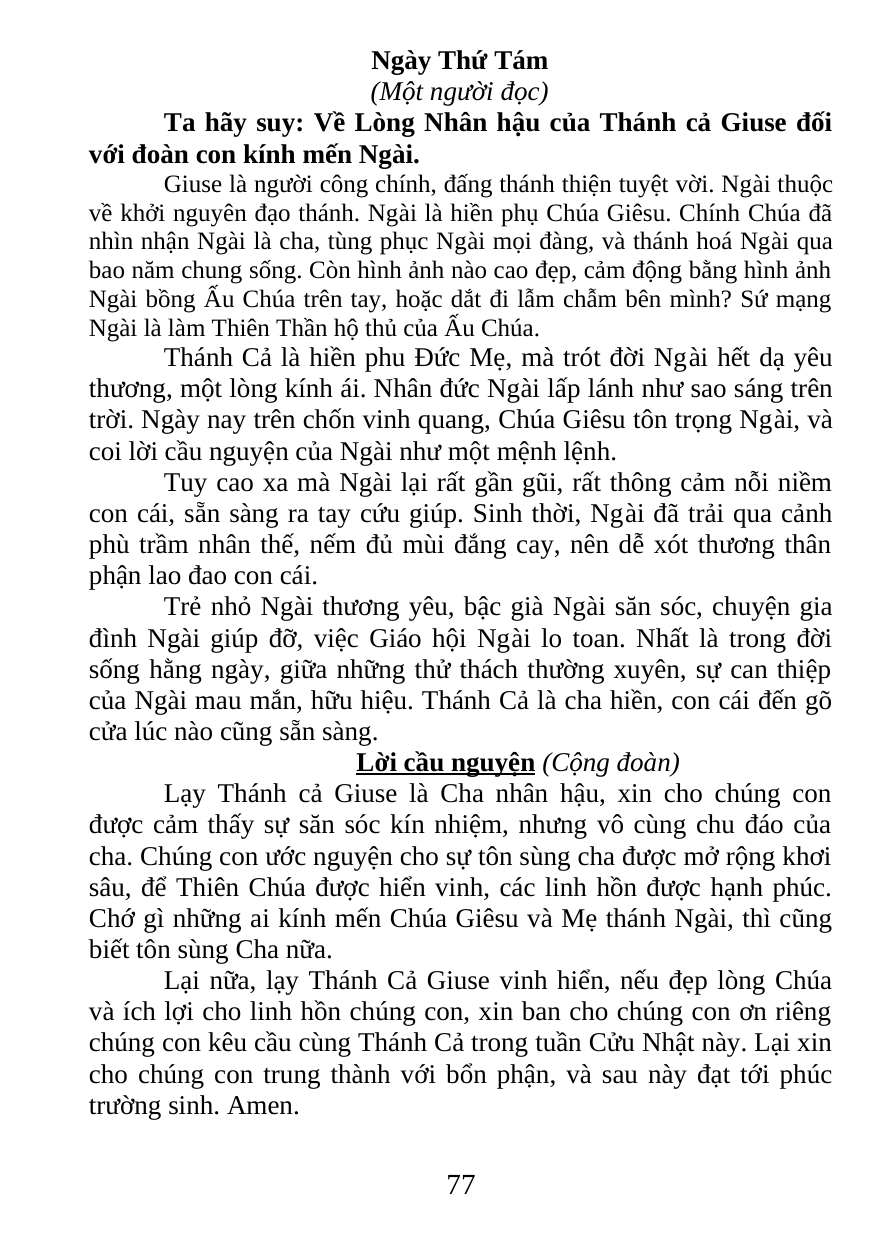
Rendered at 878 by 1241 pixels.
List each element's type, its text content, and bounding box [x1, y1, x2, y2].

text Lời cầu nguyện (Cộng đoàn) [89, 746, 833, 777]
text Lạy Thánh cả Giuse là Cha nhân hậu, xin cho chúng con được cảm thấy sự săn sóc kín nhiệm, nhưng vô cùng chu đáo của cha. Chúng con ước nguyện cho sự tôn sùng cha được mở rộng khơi sâu, để Thiên Chúa được hiển vinh, các linh hồn được hạnh phúc. Chớ gì những ai kính mến Chúa Giêsu và Mẹ thánh Ngài, thì cũng biết tôn sùng Cha nữa. [89, 777, 833, 964]
text Ta hãy suy: Về Lòng Nhân hậu của Thánh cả Giuse đối với đoàn con kính mến Ngài. [89, 107, 833, 169]
text (Một người đọc) [89, 75, 833, 107]
text Ngày Thứ Tám [86, 44, 833, 75]
text Thánh Cả là hiền phu Đức Mẹ, mà trót đời Ngài hết dạ yêu thương, một lòng kính ái. Nhân đức Ngài lấp lánh như sao sáng trên trời. Ngày nay trên chốn vinh quang, Chúa Giêsu tôn trọng Ngài, và coi lời cầu nguyện của Ngài như một mệnh lệnh. [89, 341, 833, 466]
text Lại nữa, lạy Thánh Cả Giuse vinh hiển, nếu đẹp lòng Chúa và ích lợi cho linh hồn chúng con, xin ban cho chúng con ơn riêng chúng con kêu cầu cùng Thánh Cả trong tuần Cửu Nhật này. Lại xin cho chúng con trung thành với bổn phận, và sau này đạt tới phúc trường sinh. Amen. [89, 964, 833, 1120]
text Tuy cao xa mà Ngài lại rất gần gũi, rất thông cảm nỗi niềm con cái, sẵn sàng ra tay cứu giúp. Sinh thời, Ngài đã trải qua cảnh phù trầm nhân thế, nếm đủ mùi đắng cay, nên dễ xót thương thân phận lao đao con cái. [89, 466, 833, 591]
text Giuse là người công chính, đấng thánh thiện tuyệt vời. Ngài thuộc về khởi nguyên đạo thánh. Ngài là hiền phụ Chúa Giêsu. Chính Chúa đã nhìn nhận Ngài là cha, tùng phục Ngài mọi đàng, và thánh hoá Ngài qua bao năm chung sống. Còn hình ảnh nào cao đẹp, cảm động bằng hình ảnh Ngài bồng Ấu Chúa trên tay, hoặc dắt đi lẫm chẫm bên mình? Sứ mạng Ngài là làm Thiên Thần hộ thủ của Ấu Chúa. [89, 169, 833, 341]
text Trẻ nhỏ Ngài thương yêu, bậc già Ngài săn sóc, chuyện gia đình Ngài giúp đỡ, việc Giáo hội Ngài lo toan. Nhất là trong đời sống hằng ngày, giữa những thử thách thường xuyên, sự can thiệp của Ngài mau mắn, hữu hiệu. Thánh Cả là cha hiền, con cái đến gõ cửa lúc nào cũng sẵn sàng. [89, 591, 833, 746]
